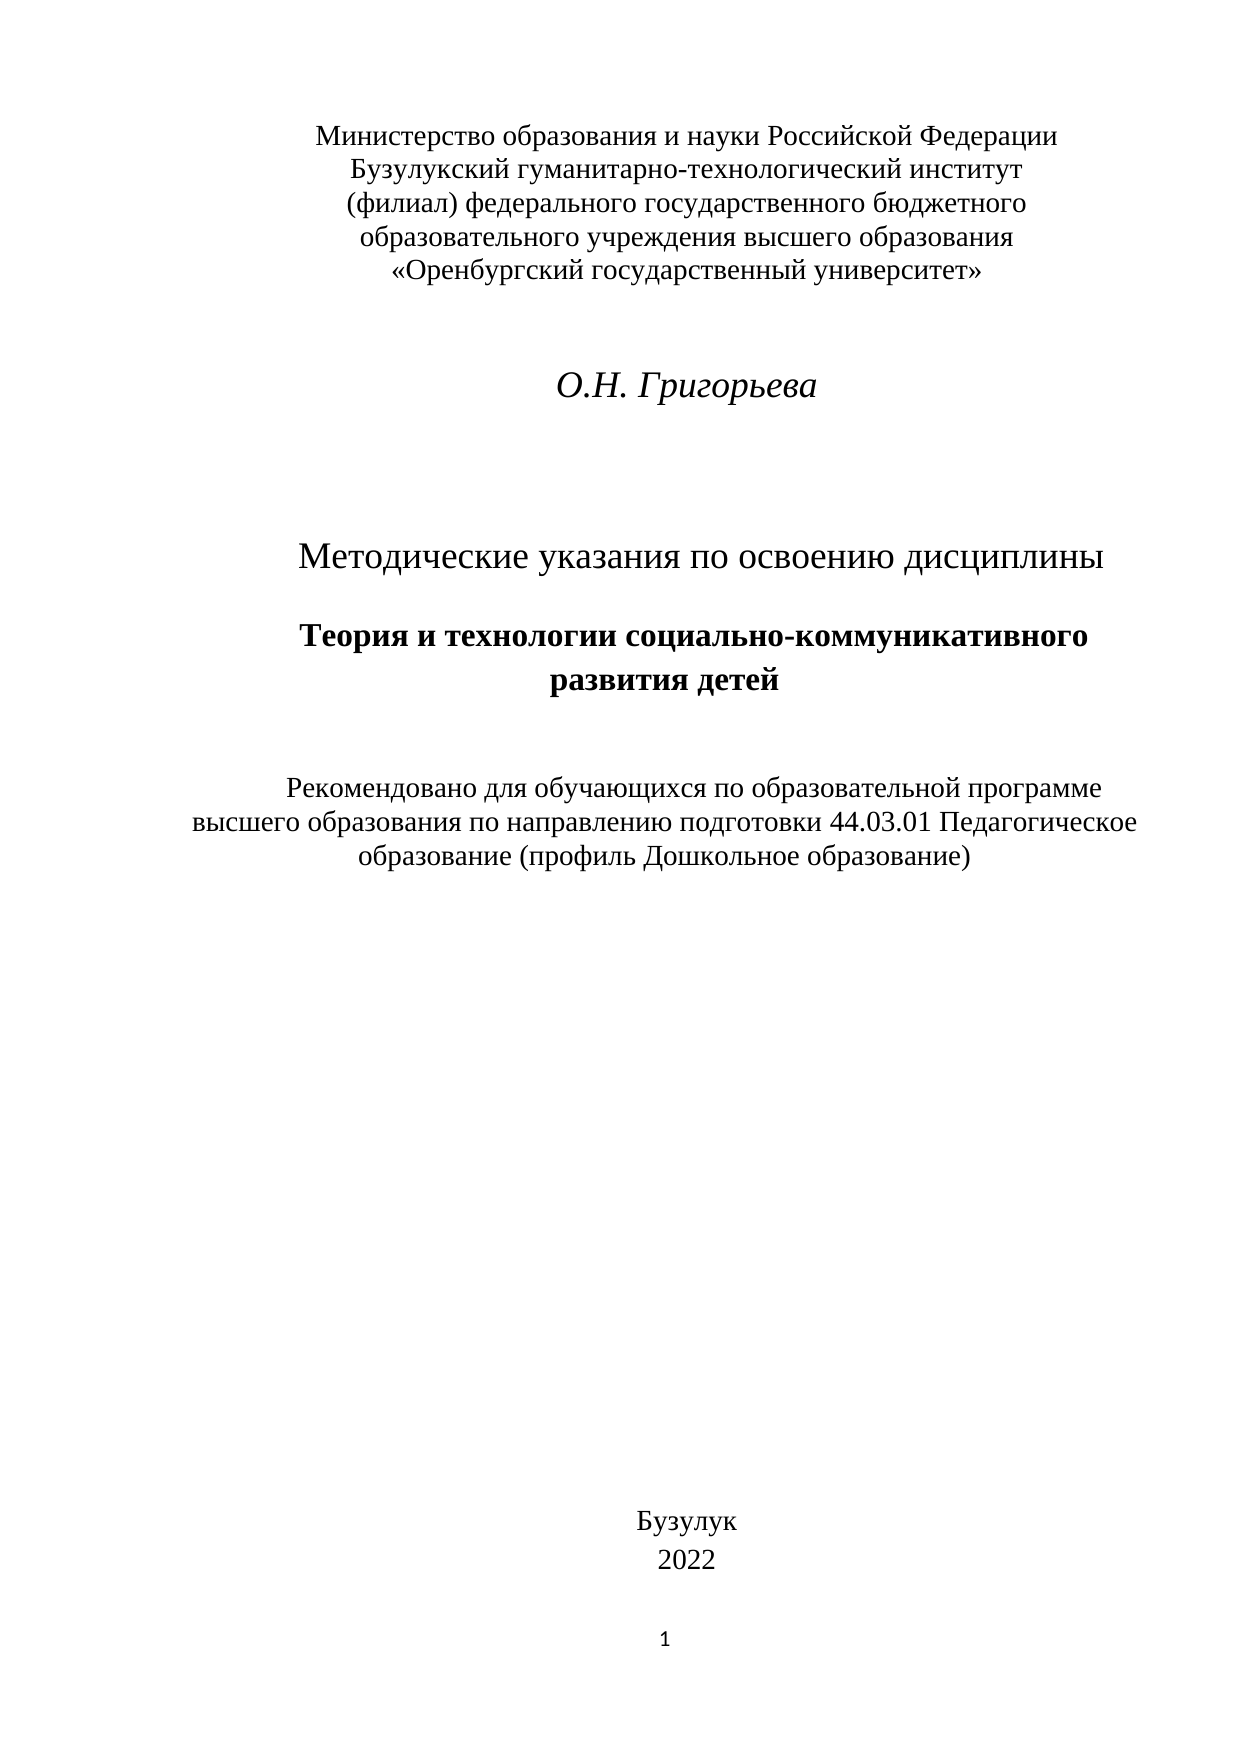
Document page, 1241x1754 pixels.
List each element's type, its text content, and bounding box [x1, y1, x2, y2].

text (филиал) федерального государственного бюджетного [222, 185, 1152, 219]
text Бузулук [222, 1503, 1152, 1537]
text О.Н. Григорьева [222, 363, 1152, 406]
text Методические указания по освоению дисциплины [177, 534, 1152, 577]
text 2022 [222, 1542, 1152, 1576]
text Теория и технологии социально-коммуникативного развития детей [177, 615, 1152, 698]
text образовательного учреждения высшего образования [222, 219, 1152, 252]
text Бузулукский гуманитарно-технологический институт [222, 152, 1152, 185]
text Министерство образования и науки Российской Федерации [222, 118, 1152, 152]
text «Оренбургский государственный университет» [222, 252, 1152, 286]
text Рекомендовано для обучающихся по образовательной программе высшего образования по направлению подготовки 44.03.01 Педагогическое образование (профиль Дошкольное образование) [177, 771, 1152, 871]
